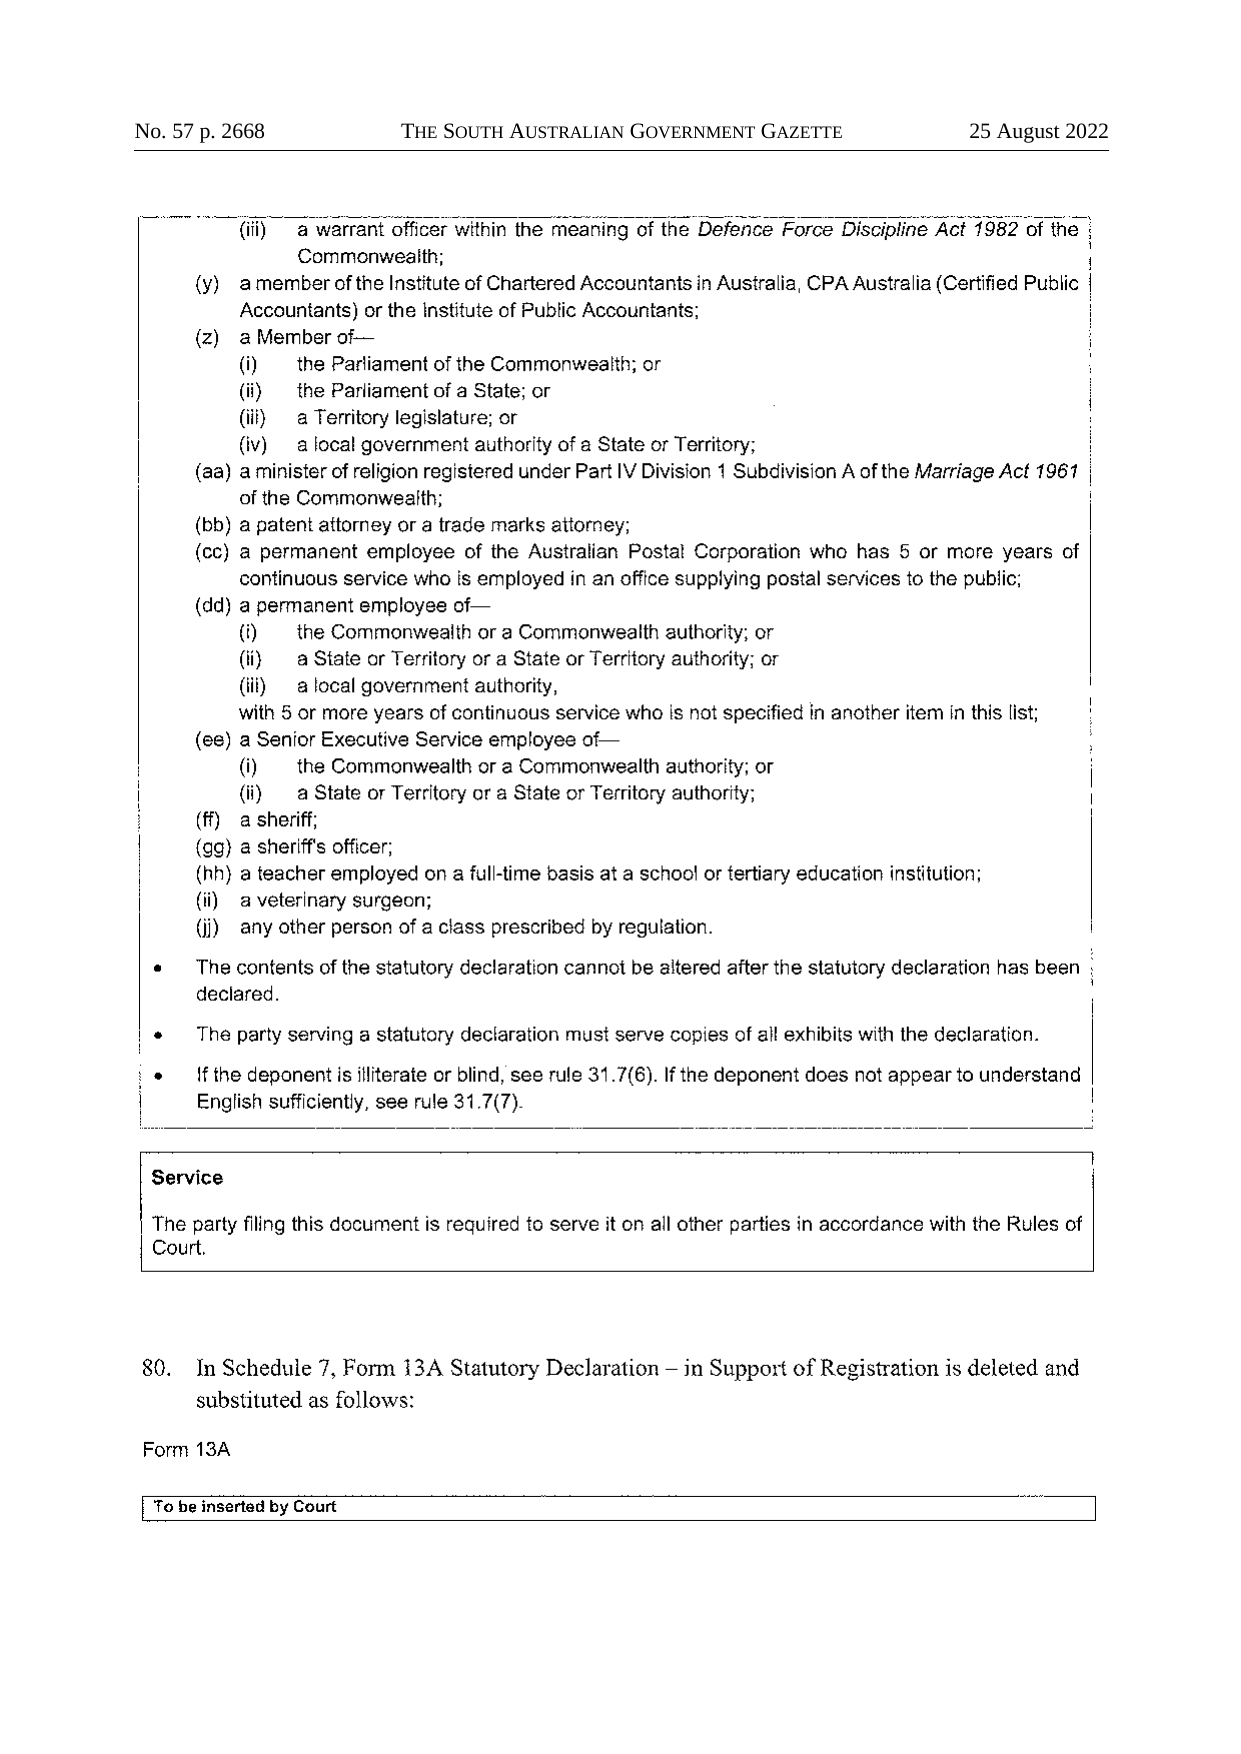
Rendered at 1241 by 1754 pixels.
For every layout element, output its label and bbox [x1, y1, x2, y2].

picture [134, 181, 1114, 1584]
